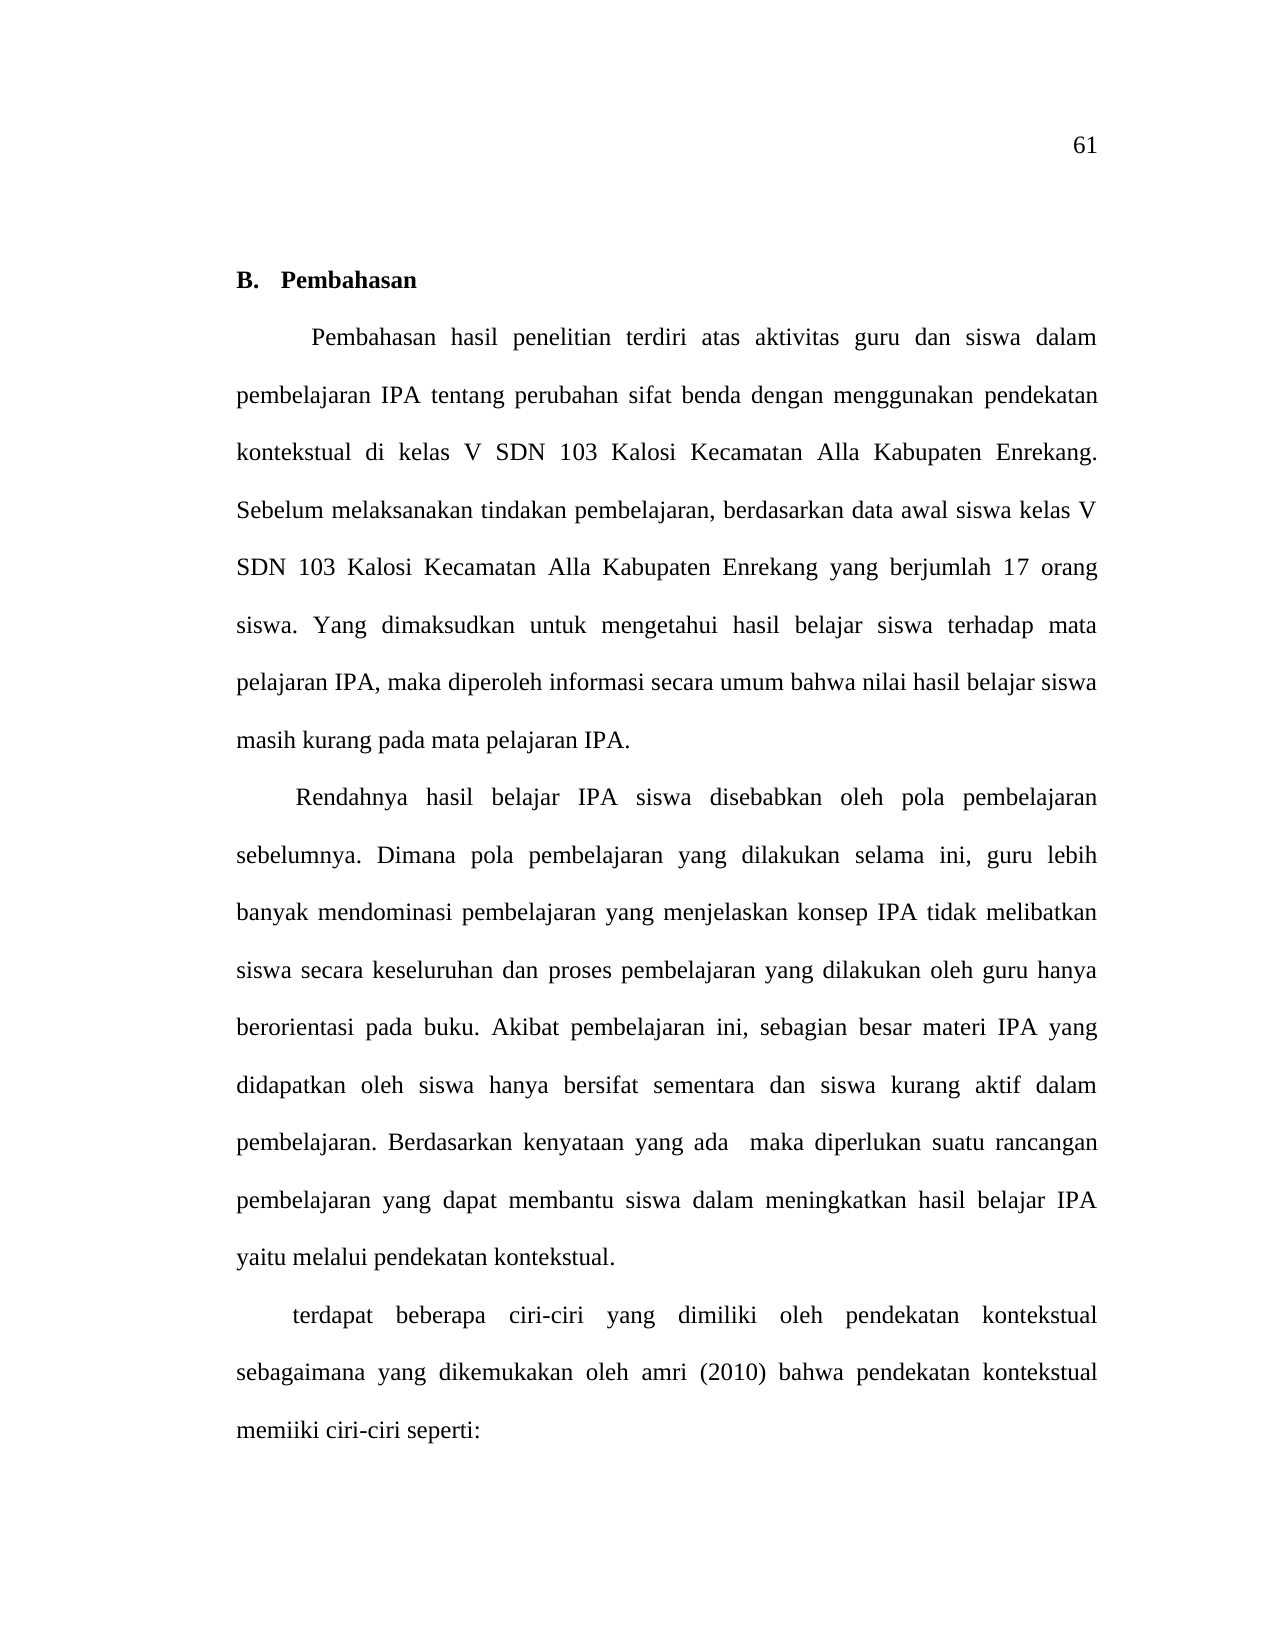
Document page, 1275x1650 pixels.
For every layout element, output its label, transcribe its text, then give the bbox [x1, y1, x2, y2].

text Rendahnya hasil belajar IPA siswa disebabkan oleh pola pembelajaran sebelumnya. Dimana pola pembelajaran yang dilakukan selama ini, guru lebih banyak mendominasi pembelajaran yang menjelaskan konsep IPA tidak melibatkan siswa secara keseluruhan dan proses pembelajaran yang dilakukan oleh guru hanya berorientasi pada buku. Akibat pembelajaran ini, sebagian besar materi IPA yang didapatkan oleh siswa hanya bersifat sementara dan siswa kurang aktif dalam pembelajaran. Berdasarkan kenyataan yang ada maka diperlukan suatu rancangan pembelajaran yang dapat membantu siswa dalam meningkatkan hasil belajar IPA yaitu melalui pendekatan kontekstual. [236, 782, 1098, 1271]
list Pembahasan [236, 265, 1098, 294]
text Pembahasan hasil penelitian terdiri atas aktivitas guru dan siswa dalam pembelajaran IPA tentang perubahan sifat benda dengan menggunakan pendekatan kontekstual di kelas V SDN 103 Kalosi Kecamatan Alla Kabupaten Enrekang. Sebelum melaksanakan tindakan pembelajaran, berdasarkan data awal siswa kelas V SDN 103 Kalosi Kecamatan Alla Kabupaten Enrekang yang berjumlah 17 orang siswa. Yang dimaksudkan untuk mengetahui hasil belajar siswa terhadap mata pelajaran IPA, maka diperoleh informasi secara umum bahwa nilai hasil belajar siswa masih kurang pada mata pelajaran IPA. [236, 322, 1098, 754]
text terdapat beberapa ciri-ciri yang dimiliki oleh pendekatan kontekstual sebagaimana yang dikemukakan oleh amri (2010) bahwa pendekatan kontekstual memiiki ciri-ciri seperti: [236, 1300, 1098, 1444]
